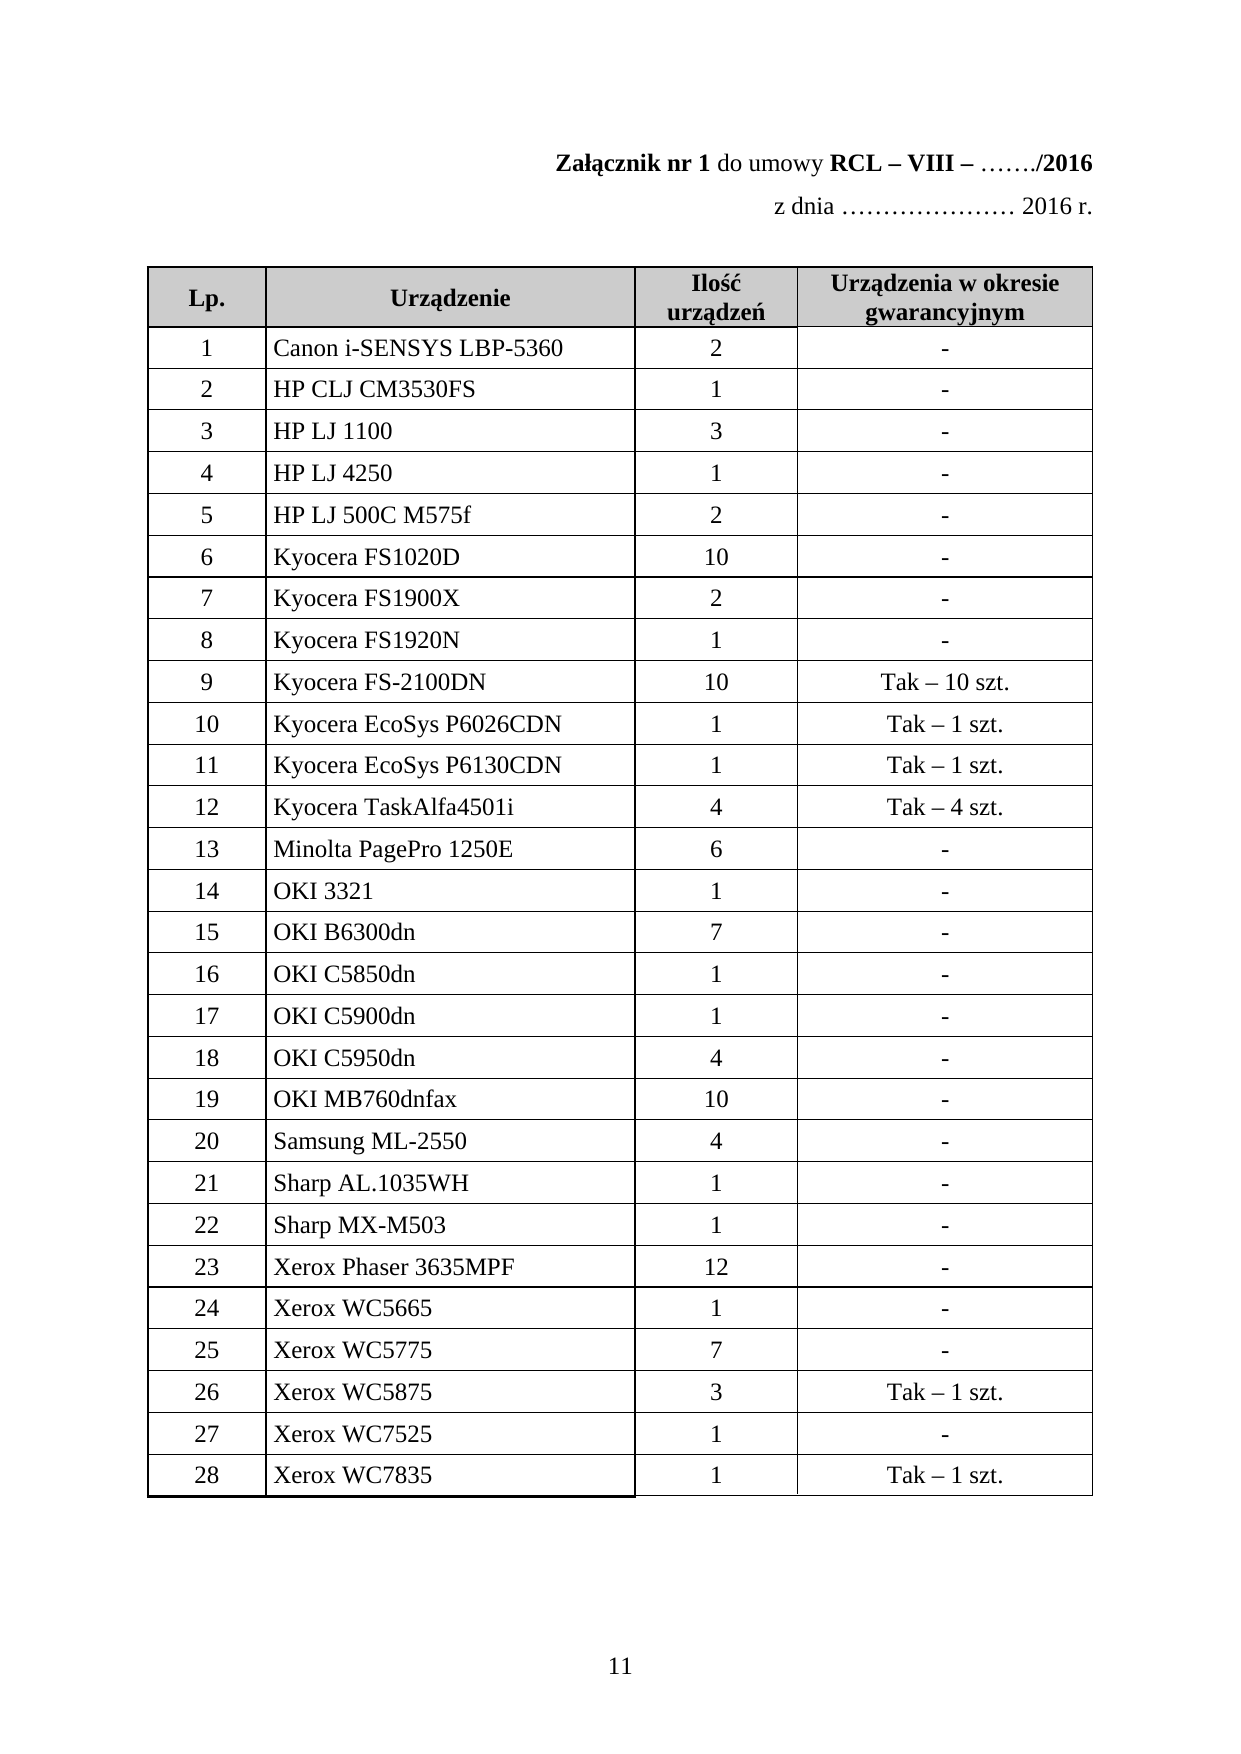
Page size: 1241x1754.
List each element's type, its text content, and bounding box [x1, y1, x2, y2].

table_cell 3 [149, 410, 265, 451]
table_cell 2 [636, 494, 797, 534]
table_cell - [798, 327, 1092, 367]
table_cell - [798, 828, 1092, 869]
table_cell 1 [636, 1413, 797, 1453]
table_cell 16 [149, 953, 265, 994]
table_header Urządzenie [267, 268, 634, 326]
table_cell Kyocera FS1020D [267, 536, 634, 576]
table_cell 1 [636, 1455, 797, 1495]
table_cell OKI MB760dnfax [267, 1079, 634, 1119]
table_cell 1 [636, 452, 797, 493]
table_header Ilość urządzeń [636, 268, 797, 326]
table_cell 1 [636, 703, 797, 743]
table_cell OKI B6300dn [267, 912, 634, 952]
table_cell 1 [636, 1162, 797, 1203]
table_cell 2 [636, 328, 797, 367]
table_cell - [798, 1246, 1092, 1286]
table_cell - [798, 912, 1092, 952]
table_cell Xerox WC5875 [267, 1371, 634, 1412]
table_cell - [798, 536, 1092, 576]
table_cell - [798, 1037, 1092, 1078]
table_cell Sharp MX-M503 [267, 1204, 634, 1245]
table_cell 6 [149, 536, 265, 576]
table_cell 20 [149, 1120, 265, 1161]
table_cell - [798, 1120, 1092, 1161]
table_cell - [798, 578, 1092, 618]
table_cell Tak – 1 szt. [797, 1455, 1092, 1495]
table_cell 3 [636, 1371, 797, 1412]
table_cell 1 [636, 870, 797, 911]
table_cell - [798, 1204, 1092, 1245]
table_cell 7 [149, 578, 265, 618]
table_cell Tak – 1 szt. [798, 745, 1092, 785]
table_cell Xerox WC7835 [267, 1455, 634, 1495]
table_cell 12 [149, 786, 265, 827]
table_cell 21 [149, 1162, 265, 1203]
table_cell 1 [636, 745, 797, 785]
table_cell 17 [149, 995, 265, 1036]
table_cell OKI C5950dn [267, 1037, 634, 1078]
table_cell 13 [149, 828, 265, 869]
table_cell - [798, 369, 1092, 409]
table_cell - [798, 494, 1092, 534]
table_cell 10 [636, 1079, 797, 1119]
table_cell HP LJ 4250 [267, 452, 634, 493]
table_cell Sharp AL.1035WH [267, 1162, 634, 1203]
table_cell 27 [149, 1413, 265, 1453]
table_cell Xerox Phaser 3635MPF [267, 1246, 634, 1286]
text z dnia ………………… 2016 r. [148, 191, 1093, 219]
table_cell 10 [149, 703, 265, 743]
table_cell Kyocera FS1920N [267, 619, 634, 660]
table_cell - [798, 1288, 1092, 1328]
table_cell 1 [636, 1204, 797, 1245]
table_cell 25 [149, 1329, 265, 1370]
table_cell 9 [149, 661, 265, 702]
table_cell Xerox WC5665 [267, 1288, 634, 1328]
table_cell - [798, 1079, 1092, 1119]
table_cell Kyocera FS-2100DN [267, 661, 634, 702]
text Załącznik nr 1 do umowy RCL – VIII – ……./2016 [148, 148, 1093, 176]
table_cell - [798, 995, 1092, 1036]
table_cell 10 [636, 661, 797, 702]
table_cell 1 [149, 328, 265, 367]
table_cell 4 [636, 1037, 797, 1078]
table_cell 5 [149, 494, 265, 534]
table_cell 8 [149, 619, 265, 660]
table_cell - [798, 1413, 1092, 1453]
table_cell 11 [149, 745, 265, 785]
table_header Urządzenia w okresie gwarancyjnym [798, 268, 1092, 326]
table_header Lp. [149, 268, 265, 326]
table_cell 1 [636, 1288, 797, 1328]
table_cell Kyocera EcoSys P6130CDN [267, 745, 634, 785]
table_cell Minolta PagePro 1250E [267, 828, 634, 869]
table_cell 1 [636, 619, 797, 660]
table_cell 18 [149, 1037, 265, 1078]
table_cell HP CLJ CM3530FS [267, 369, 634, 409]
table_cell 3 [636, 410, 797, 451]
table_cell HP LJ 500C M575f [267, 494, 634, 534]
table_cell 24 [149, 1288, 265, 1328]
table_cell - [798, 1329, 1092, 1370]
table_cell 1 [636, 369, 797, 409]
table_cell 23 [149, 1246, 265, 1286]
table_cell Tak – 1 szt. [798, 703, 1092, 743]
table_cell 19 [149, 1079, 265, 1119]
table_cell OKI C5850dn [267, 953, 634, 994]
table_cell 14 [149, 870, 265, 911]
table_cell - [798, 452, 1092, 493]
table_cell Kyocera TaskAlfa4501i [267, 786, 634, 827]
table_cell OKI C5900dn [267, 995, 634, 1036]
table_cell - [798, 1162, 1092, 1203]
table_cell Kyocera FS1900X [267, 578, 634, 618]
table_cell Xerox WC7525 [267, 1413, 634, 1453]
table_cell - [798, 410, 1092, 451]
table_cell 2 [149, 369, 265, 409]
table_cell - [798, 619, 1092, 660]
table_cell Tak – 4 szt. [798, 786, 1092, 827]
table_cell 4 [636, 1120, 797, 1161]
table_cell 12 [636, 1246, 797, 1286]
table_cell 15 [149, 912, 265, 952]
table_cell Tak – 1 szt. [798, 1371, 1092, 1412]
table_cell 6 [636, 828, 797, 869]
table_cell 2 [636, 578, 797, 618]
table_cell Samsung ML-2550 [267, 1120, 634, 1161]
table_cell 1 [636, 995, 797, 1036]
table_cell OKI 3321 [267, 870, 634, 911]
table_cell 4 [149, 452, 265, 493]
table_cell Xerox WC5775 [267, 1329, 634, 1370]
table_cell Tak – 10 szt. [798, 661, 1092, 702]
table_cell - [798, 870, 1092, 911]
table_cell 28 [149, 1455, 265, 1495]
table_cell - [798, 953, 1092, 994]
table_cell Canon i-SENSYS LBP-5360 [267, 328, 634, 367]
table_cell 1 [636, 953, 797, 994]
table_cell 10 [636, 536, 797, 576]
table_cell 26 [149, 1371, 265, 1412]
table_cell HP LJ 1100 [267, 410, 634, 451]
table_cell 4 [636, 786, 797, 827]
table_cell 22 [149, 1204, 265, 1245]
table_cell Kyocera EcoSys P6026CDN [267, 703, 634, 743]
table_cell 7 [636, 1329, 797, 1370]
table_cell 7 [636, 912, 797, 952]
